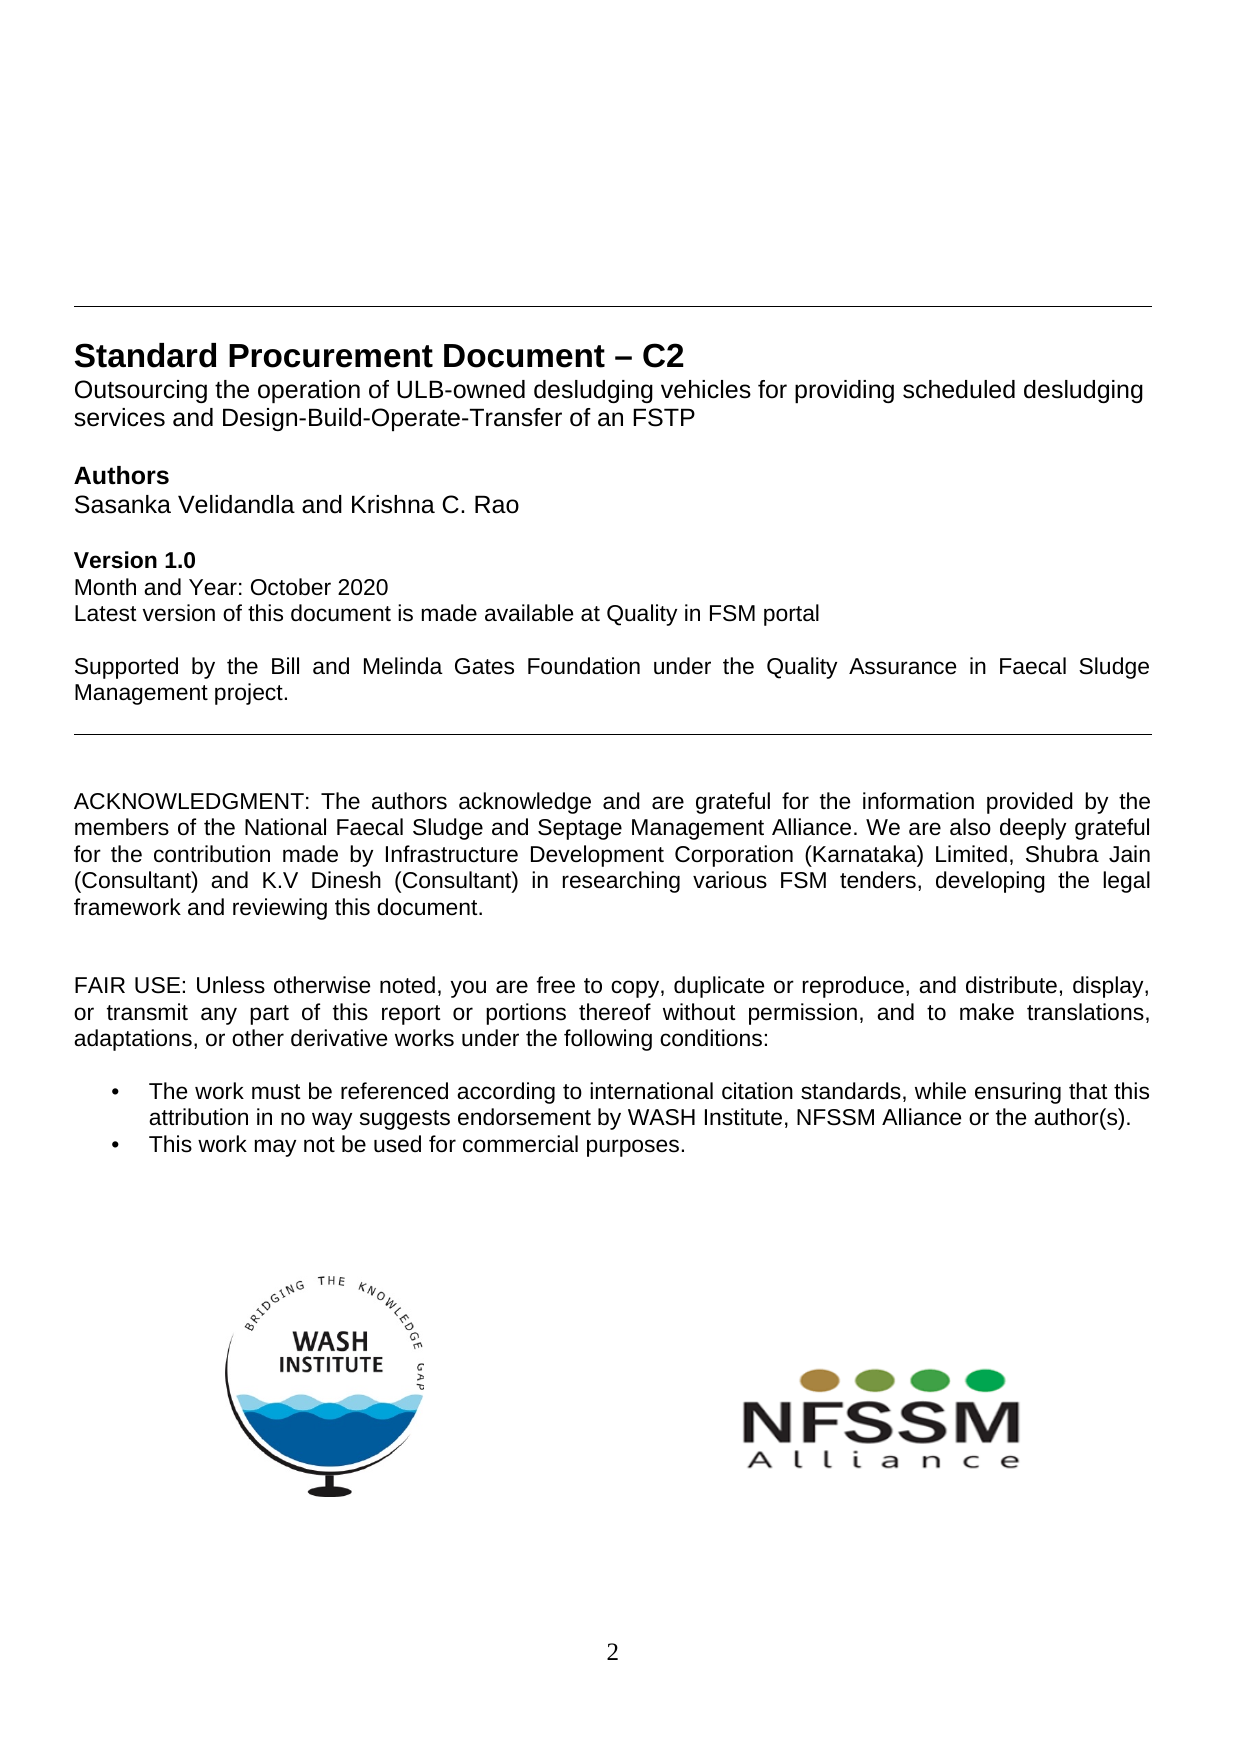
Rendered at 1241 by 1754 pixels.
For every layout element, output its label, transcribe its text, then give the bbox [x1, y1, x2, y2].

text ACKNOWLEDGMENT: The authors acknowledge and are grateful for the information provided by the members of the National Faecal Sludge and Septage Management Alliance. We are also deeply grateful for the contribution made by Infrastructure Development Corporation (Karnataka) Limited, Shubra Jain (Consultant) and K.V Dinesh (Consultant) in researching various FSM tenders, developing the legal framework and reviewing this document. [74, 788, 1152, 920]
text Latest version of this document is made available at Quality in FSM portal [74, 600, 1152, 626]
text Supported by the Bill and Melinda Gates Foundation under the Quality Assurance in Faecal Sludge Management project. [74, 653, 1152, 705]
text Outsourcing the operation of ULB-owned desludging vehicles for providing scheduled desludging services and Design-Build-Operate-Transfer of an FSTP [74, 375, 1152, 432]
text Sasanka Velidandla and Krishna C. Rao [74, 490, 1152, 518]
list This work may not be used for commercial purposes. [111, 1131, 1152, 1157]
text Version 1.0 [74, 547, 1152, 573]
picture [225, 1276, 424, 1497]
text Standard Procurement Document – C2 [74, 336, 1152, 375]
list The work must be referenced according to international citation standards, while ensuring that this attribution in no way suggests endorsement by WASH Institute, NFSSM Alliance or the author(s). [111, 1078, 1152, 1131]
picture [703, 1353, 1053, 1484]
text Month and Year: October 2020 [74, 573, 1152, 600]
text FAIR USE: Unless otherwise noted, you are free to copy, duplicate or reproduce, and distribute, display, or transmit any part of this report or portions thereof without permission, and to make translations, adaptations, or other derivative works under the following conditions: [74, 972, 1152, 1052]
text Authors [74, 461, 1152, 490]
